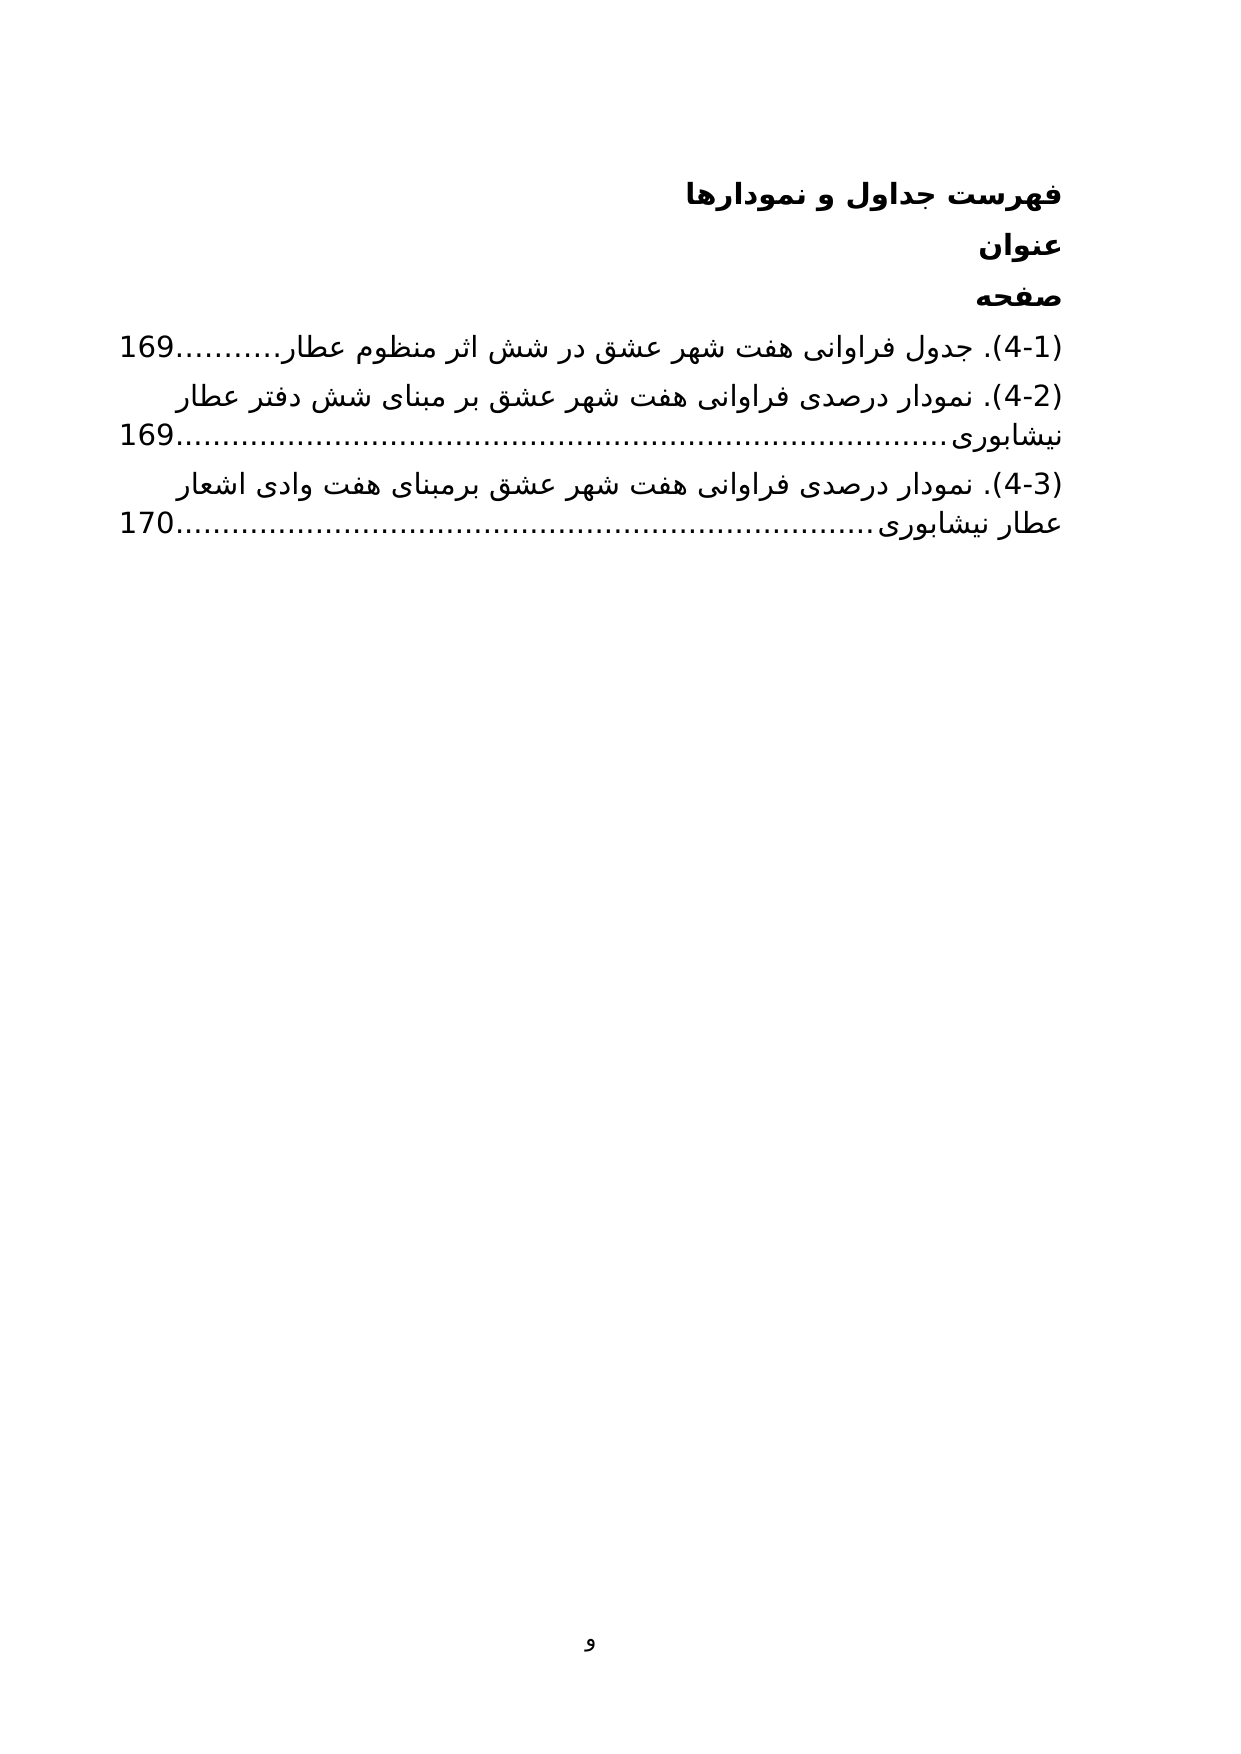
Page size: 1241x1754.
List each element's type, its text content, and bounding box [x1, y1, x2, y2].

text (4-2). نمودار درصدی فراوانی هفت شهر عشق بر مبنای شش دفتر عطار نیشابوری 169 [118, 379, 1063, 452]
text عنوان صفحه [118, 228, 1063, 313]
text (4-1). جدول فراوانی هفت شهر عشق در شش اثر منظوم عطار 169 [118, 330, 1063, 364]
text (4-3). نمودار درصدی فراوانی هفت شهر عشق برمبنای هفت وادی اشعار عطار نیشابوری 170 [118, 468, 1063, 541]
text فهرست جداول و نمودارها [118, 177, 1063, 211]
